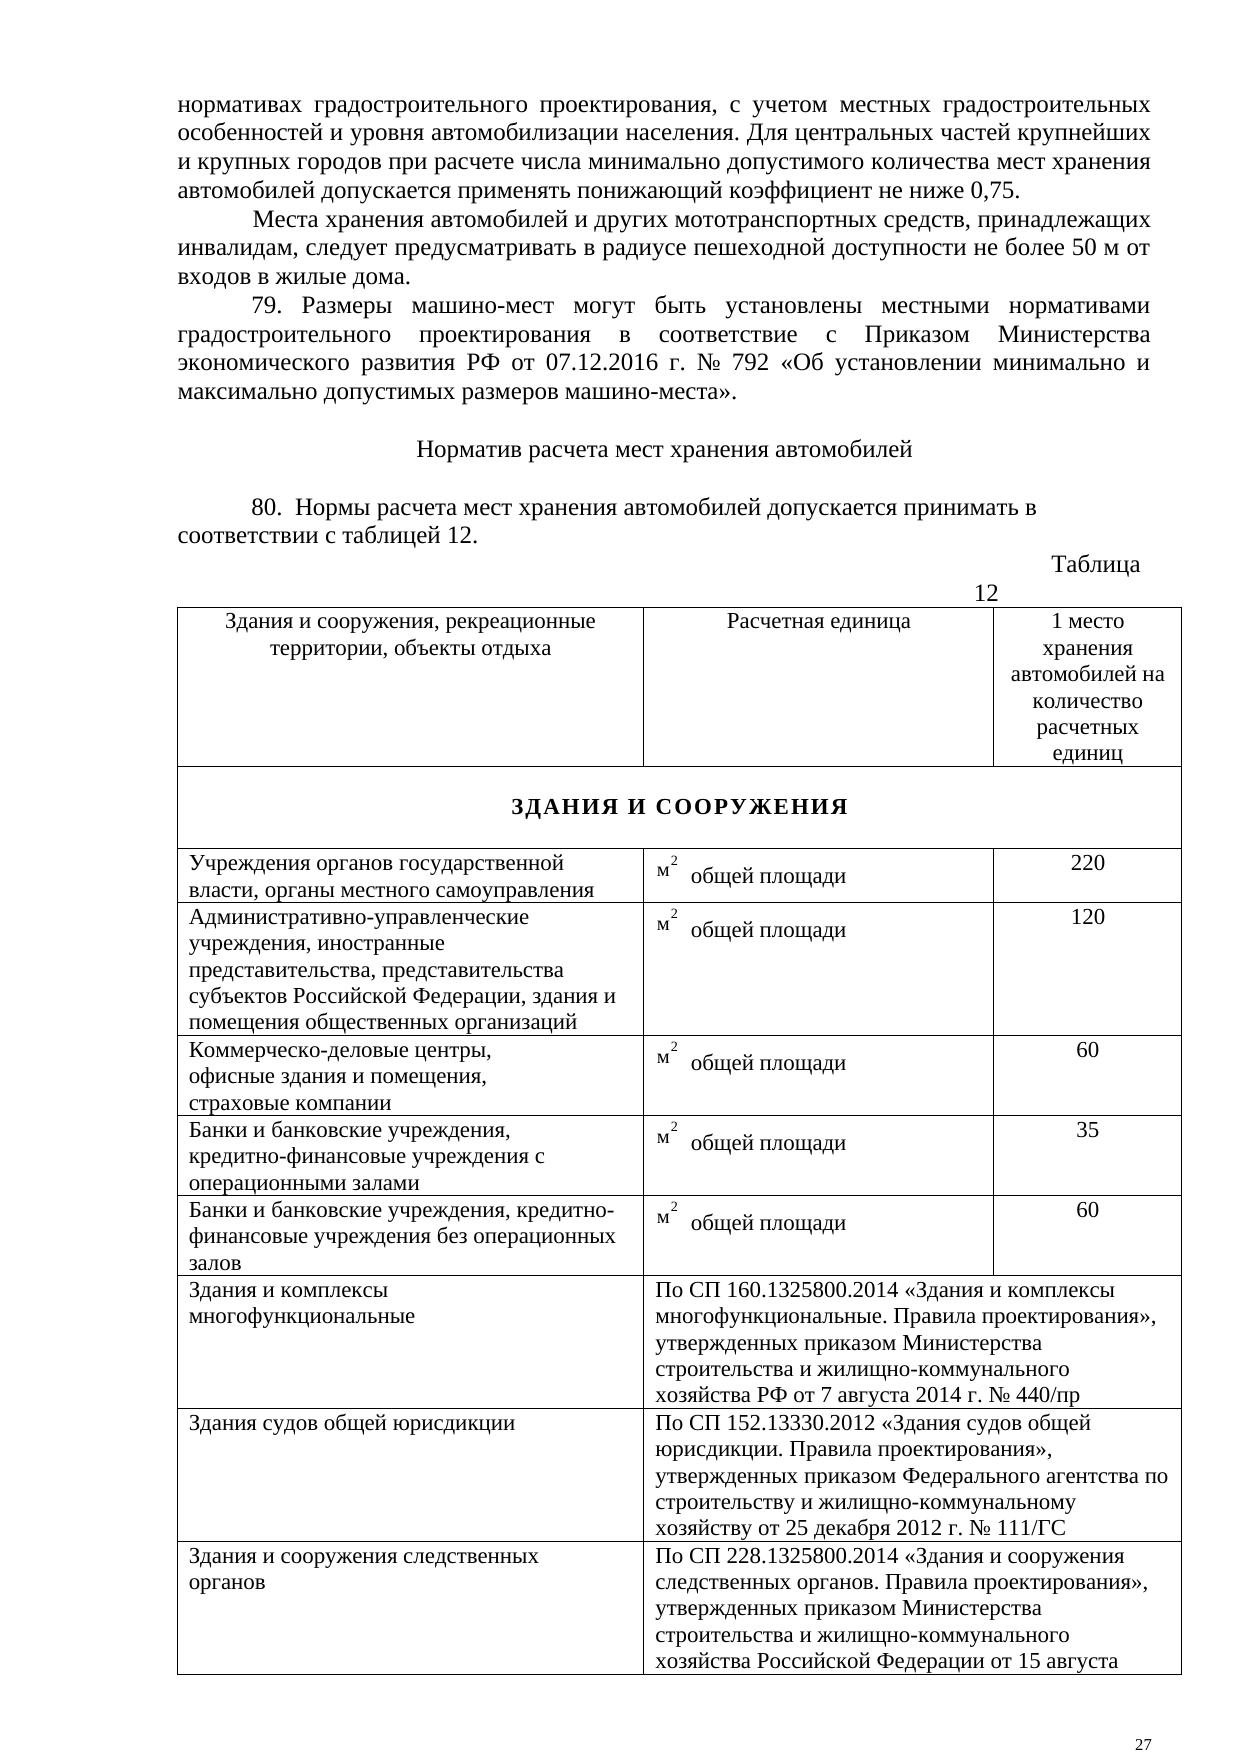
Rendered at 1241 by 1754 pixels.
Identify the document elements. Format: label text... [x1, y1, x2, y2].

table_cell 60 [994, 1036, 1181, 1115]
table_cell Коммерческо-деловые центры, офисные здания и помещения, страховые компании [178, 1036, 643, 1115]
text Места хранения автомобилей и других мототранспортных средств, принадлежащих инвалидам, следует предусматривать в радиусе пешеходной доступности не более 50 м от входов в жилые дома. [177, 204, 1152, 290]
table_cell 220 [994, 849, 1181, 902]
text Норматив расчета мест хранения автомобилей [177, 434, 1152, 462]
table_cell общей площади [644, 849, 993, 902]
table_cell 35 [994, 1116, 1181, 1195]
table_cell общей площади [644, 1196, 993, 1275]
table_cell По СП 152.13330.2012 «Здания судов общей юрисдикции. Правила проектирования», утвержденных приказом Федерального агентства по строительству и жилищно-коммунальному хозяйству от 25 декабря 2012 г. № 111/ГС [1053, 1409, 1181, 1541]
table_cell общей площади [644, 1036, 993, 1115]
table_cell По СП 152.13330.2012 «Здания судов общей юрисдикции. Правила проектирования», утвержденных приказом Федерального агентства по строительству и жилищно-коммунальному хозяйству от 25 декабря 2012 г. № 111/ГС [644, 1409, 798, 1541]
table_cell общей площади [644, 903, 993, 1035]
table_cell 60 [994, 1196, 1181, 1275]
table_cell Административно-управленческие учреждения, иностранные представительства, представительства субъектов Российской Федерации, здания и помещения общественных организаций [178, 903, 643, 1035]
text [177, 89, 1152, 204]
table_cell Банки и банковские учреждения, кредитно-финансовые учреждения без операционных залов [178, 1196, 643, 1275]
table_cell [178, 1542, 643, 1673]
text Таблица 12 [973, 549, 1152, 607]
table_cell Банки и банковские учреждения, кредитно-финансовые учреждения с операционными залами [178, 1116, 643, 1195]
table_header Здания и сооружения, рекреационные территории, объекты отдыха [178, 608, 643, 766]
table_header Расчетная единица [644, 608, 993, 766]
table_cell 120 [994, 903, 1181, 1035]
text 80. Нормы расчета мест хранения автомобилей допускается принимать в соответствии с таблицей 12. [177, 492, 1152, 549]
table_cell Учреждения органов государственной власти, органы местного самоуправления [178, 849, 643, 902]
table_cell общей площади [644, 1116, 993, 1195]
table_cell По СП 160.1325800.2014 «Здания и комплексы многофункциональные. Правила проектирования», утвержденных приказом Министерства строительства и жилищно-коммунального хозяйства РФ от 7 августа 2014 г. № 440/пр [644, 1276, 1181, 1408]
table_cell Здания и сооружения [178, 767, 1181, 848]
table_cell Здания и комплексы многофункциональные [178, 1276, 643, 1408]
table_header 1 место хранения автомобилей на количество расчетных единиц [994, 608, 1181, 766]
table_cell Здания судов общей юрисдикции [178, 1409, 643, 1541]
text 79. Размеры машино-мест могут быть установлены местными нормативами градостроительного проектирования в соответствие с Приказом Министерства экономического развития РФ от 07.12.2016 г. № 792 «Об установлении минимально и максимально допустимых размеров машино-места». [177, 290, 1152, 405]
